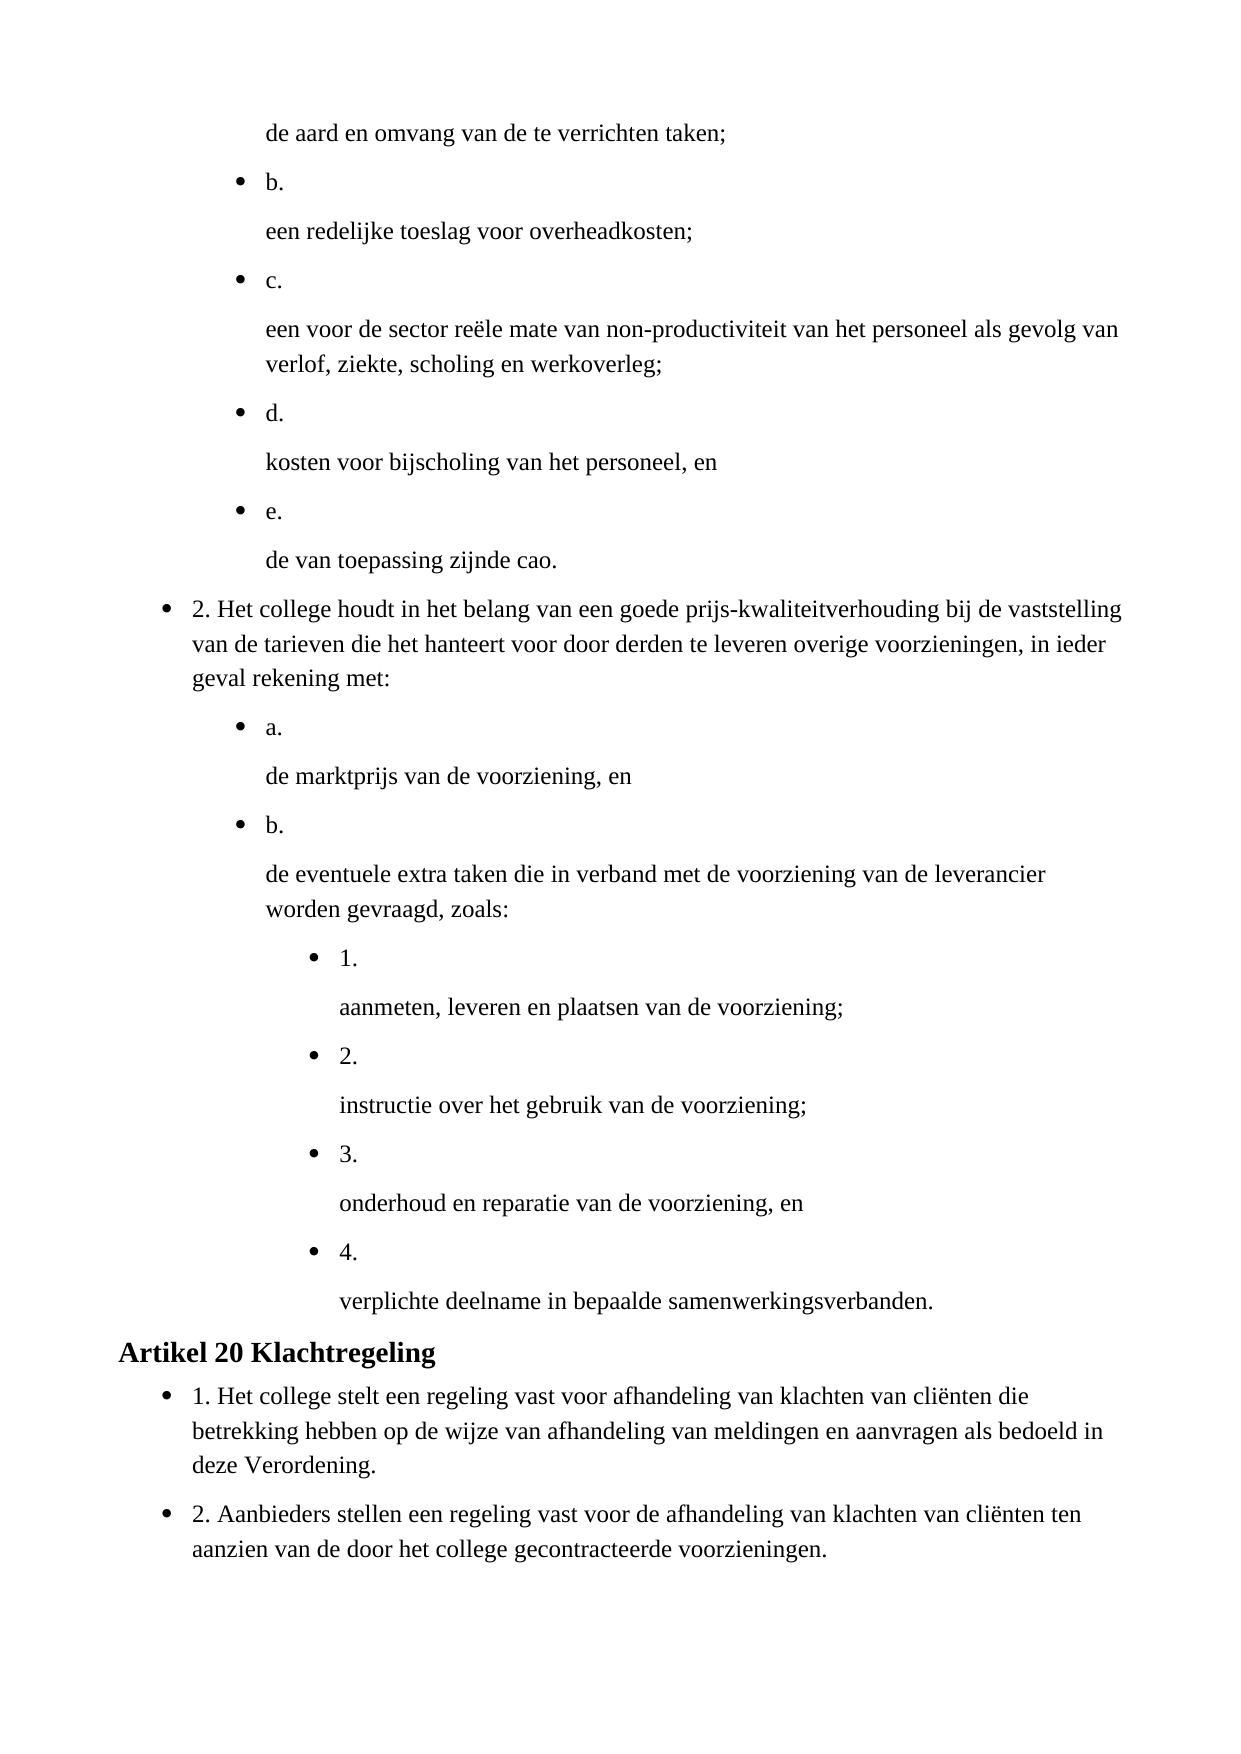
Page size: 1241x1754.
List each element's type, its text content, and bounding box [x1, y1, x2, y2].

list instructie over het gebruik van de voorziening; [339, 1090, 1122, 1119]
list de van toepassing zijnde cao. [265, 545, 1122, 574]
list d. [236, 398, 1122, 427]
list de marktprijs van de voorziening, en [265, 761, 1122, 790]
list b. [236, 810, 1122, 839]
list een redelijke toeslag voor overheadkosten; [265, 216, 1122, 245]
list 2. [309, 1041, 1122, 1070]
list e. [236, 496, 1122, 525]
list 2. Het college houdt in het belang van een goede prijs-kwaliteitverhouding bij de vaststelling van de tarieven die het hanteert voor door derden te leveren overige voorzieningen, in ieder geval rekening met: [162, 594, 1122, 692]
list een voor de sector reële mate van non-productiviteit van het personeel als gevolg van verlof, ziekte, scholing en werkoverleg; [265, 314, 1122, 378]
list 1. [309, 943, 1122, 972]
list 2. Aanbieders stellen een regeling vast voor de afhandeling van klachten van cliënten ten aanzien van de door het college gecontracteerde voorzieningen. [162, 1499, 1122, 1563]
list 3. [309, 1139, 1122, 1168]
list de eventuele extra taken die in verband met de voorziening van de leverancier worden gevraagd, zoals: [265, 859, 1122, 923]
list a. [236, 712, 1122, 741]
list kosten voor bijscholing van het personeel, en [265, 447, 1122, 476]
list de aard en omvang van de te verrichten taken; [265, 118, 1122, 147]
list onderhoud en reparatie van de voorziening, en [339, 1188, 1122, 1217]
list aanmeten, leveren en plaatsen van de voorziening; [339, 992, 1122, 1021]
list b. [236, 167, 1122, 196]
subtitle Artikel 20 Klachtregeling [118, 1335, 1122, 1369]
list 1. Het college stelt een regeling vast voor afhandeling van klachten van cliënten die betrekking hebben op de wijze van afhandeling van meldingen en aanvragen als bedoeld in deze Verordening. [162, 1381, 1122, 1479]
list c. [236, 265, 1122, 294]
list verplichte deelname in bepaalde samenwerkingsverbanden. [339, 1286, 1122, 1315]
list 4. [309, 1237, 1122, 1266]
